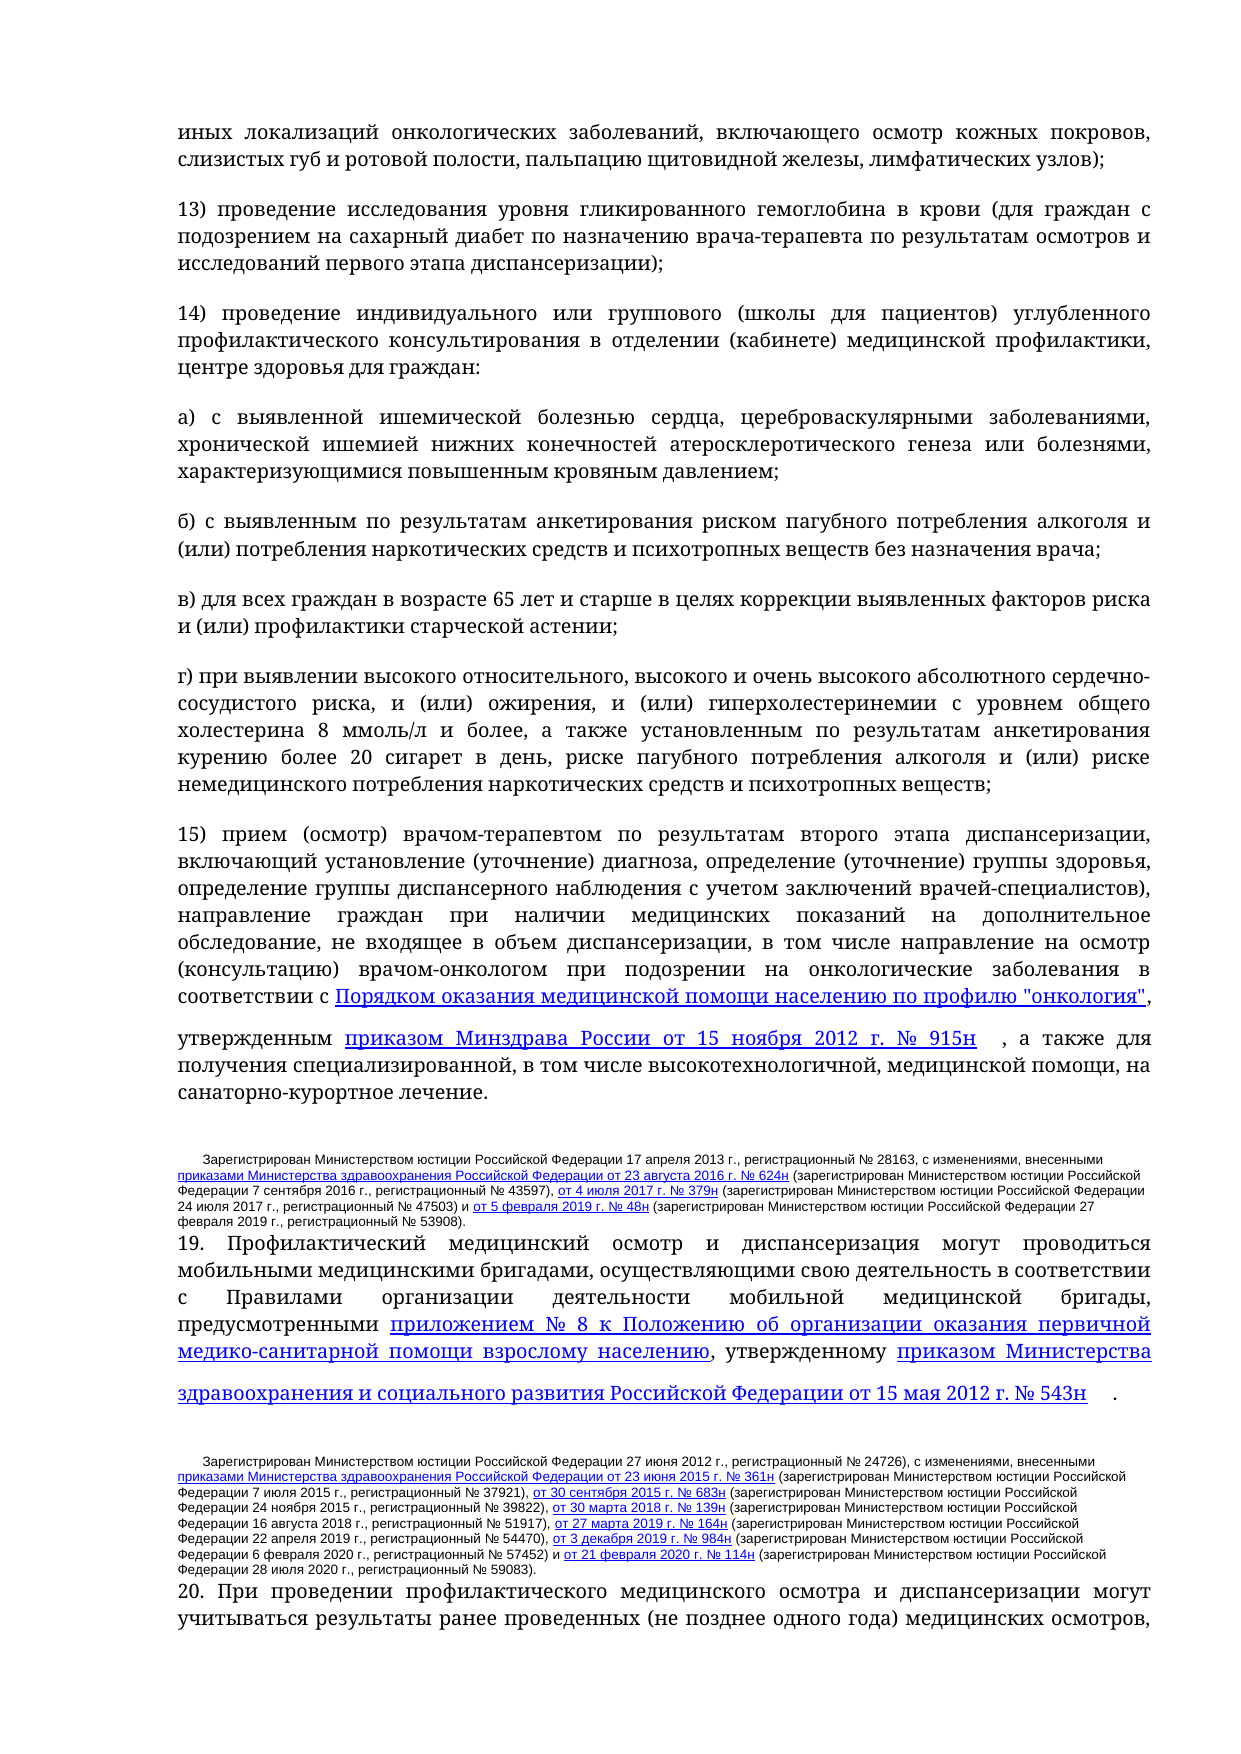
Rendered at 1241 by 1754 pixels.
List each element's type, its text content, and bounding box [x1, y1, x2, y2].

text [177, 118, 1152, 172]
text Зарегистрирован Министерством юстиции Российской Федерации 27 июня 2012 г., регистрационный № 24726), с изменениями, внесенными приказами Министерства здравоохранения Российской Федерации от 23 июня 2015 г. № 361н (зарегистрирован Министерством юстиции Российской Федерации 7 июля 2015 г., регистрационный № 37921), от 30 сентября 2015 г. № 683н (зарегистрирован Министерством юстиции Российской Федерации 24 ноября 2015 г., регистрационный № 39822), от 30 марта 2018 г. № 139н (зарегистрирован Министерством юстиции Российской Федерации 16 августа 2018 г., регистрационный № 51917), от 27 марта 2019 г. № 164н (зарегистрирован Министерством юстиции Российской Федерации 22 апреля 2019 г., регистрационный № 54470), от 3 декабря 2019 г. № 984н (зарегистрирован Министерством юстиции Российской Федерации 6 февраля 2020 г., регистрационный № 57452) и от 21 февраля 2020 г. № 114н (зарегистрирован Министерством юстиции Российской Федерации 28 июля 2020 г., регистрационный № 59083). [177, 1430, 1152, 1577]
text в) для всех граждан в возрасте 65 лет и старше в целях коррекции выявленных факторов риска и (или) профилактики старческой астении; [177, 585, 1152, 639]
text 14) проведение индивидуального или группового (школы для пациентов) углубленного профилактического консультирования в отделении (кабинете) медицинской профилактики, центре здоровья для граждан: [177, 299, 1152, 380]
text б) с выявленным по результатам анкетирования риском пагубного потребления алкоголя и (или) потребления наркотических средств и психотропных веществ без назначения врача; [177, 508, 1152, 562]
text Зарегистрирован Министерством юстиции Российской Федерации 17 апреля 2013 г., регистрационный № 28163, с изменениями, внесенными приказами Министерства здравоохранения Российской Федерации от 23 августа 2016 г. № 624н (зарегистрирован Министерством юстиции Российской Федерации 7 сентября 2016 г., регистрационный № 43597), от 4 июля 2017 г. № 379н (зарегистрирован Министерством юстиции Российской Федерации 24 июля 2017 г., регистрационный № 47503) и от 5 февраля 2019 г. № 48н (зарегистрирован Министерством юстиции Российской Федерации 27 февраля 2019 г., регистрационный № 53908). [177, 1128, 1152, 1229]
text 15) прием (осмотр) врачом-терапевтом по результатам второго этапа диспансеризации, включающий установление (уточнение) диагноза, определение (уточнение) группы здоровья, определение группы диспансерного наблюдения с учетом заключений врачей-специалистов), направление граждан при наличии медицинских показаний на дополнительное обследование, не входящее в объем диспансеризации, в том числе направление на осмотр (консультацию) врачом-онкологом при подозрении на онкологические заболевания в соответствии с Порядком оказания медицинской помощи населению по профилю "онкология", утвержденным приказом Минздрава России от 15 ноября 2012 г. № 915н, а также для получения специализированной, в том числе высокотехнологичной, медицинской помощи, на санаторно-курортное лечение. [177, 820, 1152, 1105]
text 19. Профилактический медицинский осмотр и диспансеризация могут проводиться мобильными медицинскими бригадами, осуществляющими свою деятельность в соответствии с Правилами организации деятельности мобильной медицинской бригады, предусмотренными приложением № 8 к Положению об организации оказания первичной медико-санитарной помощи взрослому населению, утвержденному приказом Министерства здравоохранения и социального развития Российской Федерации от 15 мая 2012 г. № 543н. [177, 1229, 1152, 1407]
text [177, 1577, 1152, 1631]
text 13) проведение исследования уровня гликированного гемоглобина в крови (для граждан с подозрением на сахарный диабет по назначению врача-терапевта по результатам осмотров и исследований первого этапа диспансеризации); [177, 195, 1152, 276]
text а) с выявленной ишемической болезнью сердца, цереброваскулярными заболеваниями, хронической ишемией нижних конечностей атеросклеротического генеза или болезнями, характеризующимися повышенным кровяным давлением; [177, 404, 1152, 484]
text г) при выявлении высокого относительного, высокого и очень высокого абсолютного сердечно-сосудистого риска, и (или) ожирения, и (или) гиперхолестеринемии с уровнем общего холестерина 8 ммоль/л и более, а также установленным по результатам анкетирования курению более 20 сигарет в день, риске пагубного потребления алкоголя и (или) риске немедицинского потребления наркотических средств и психотропных веществ; [177, 662, 1152, 797]
